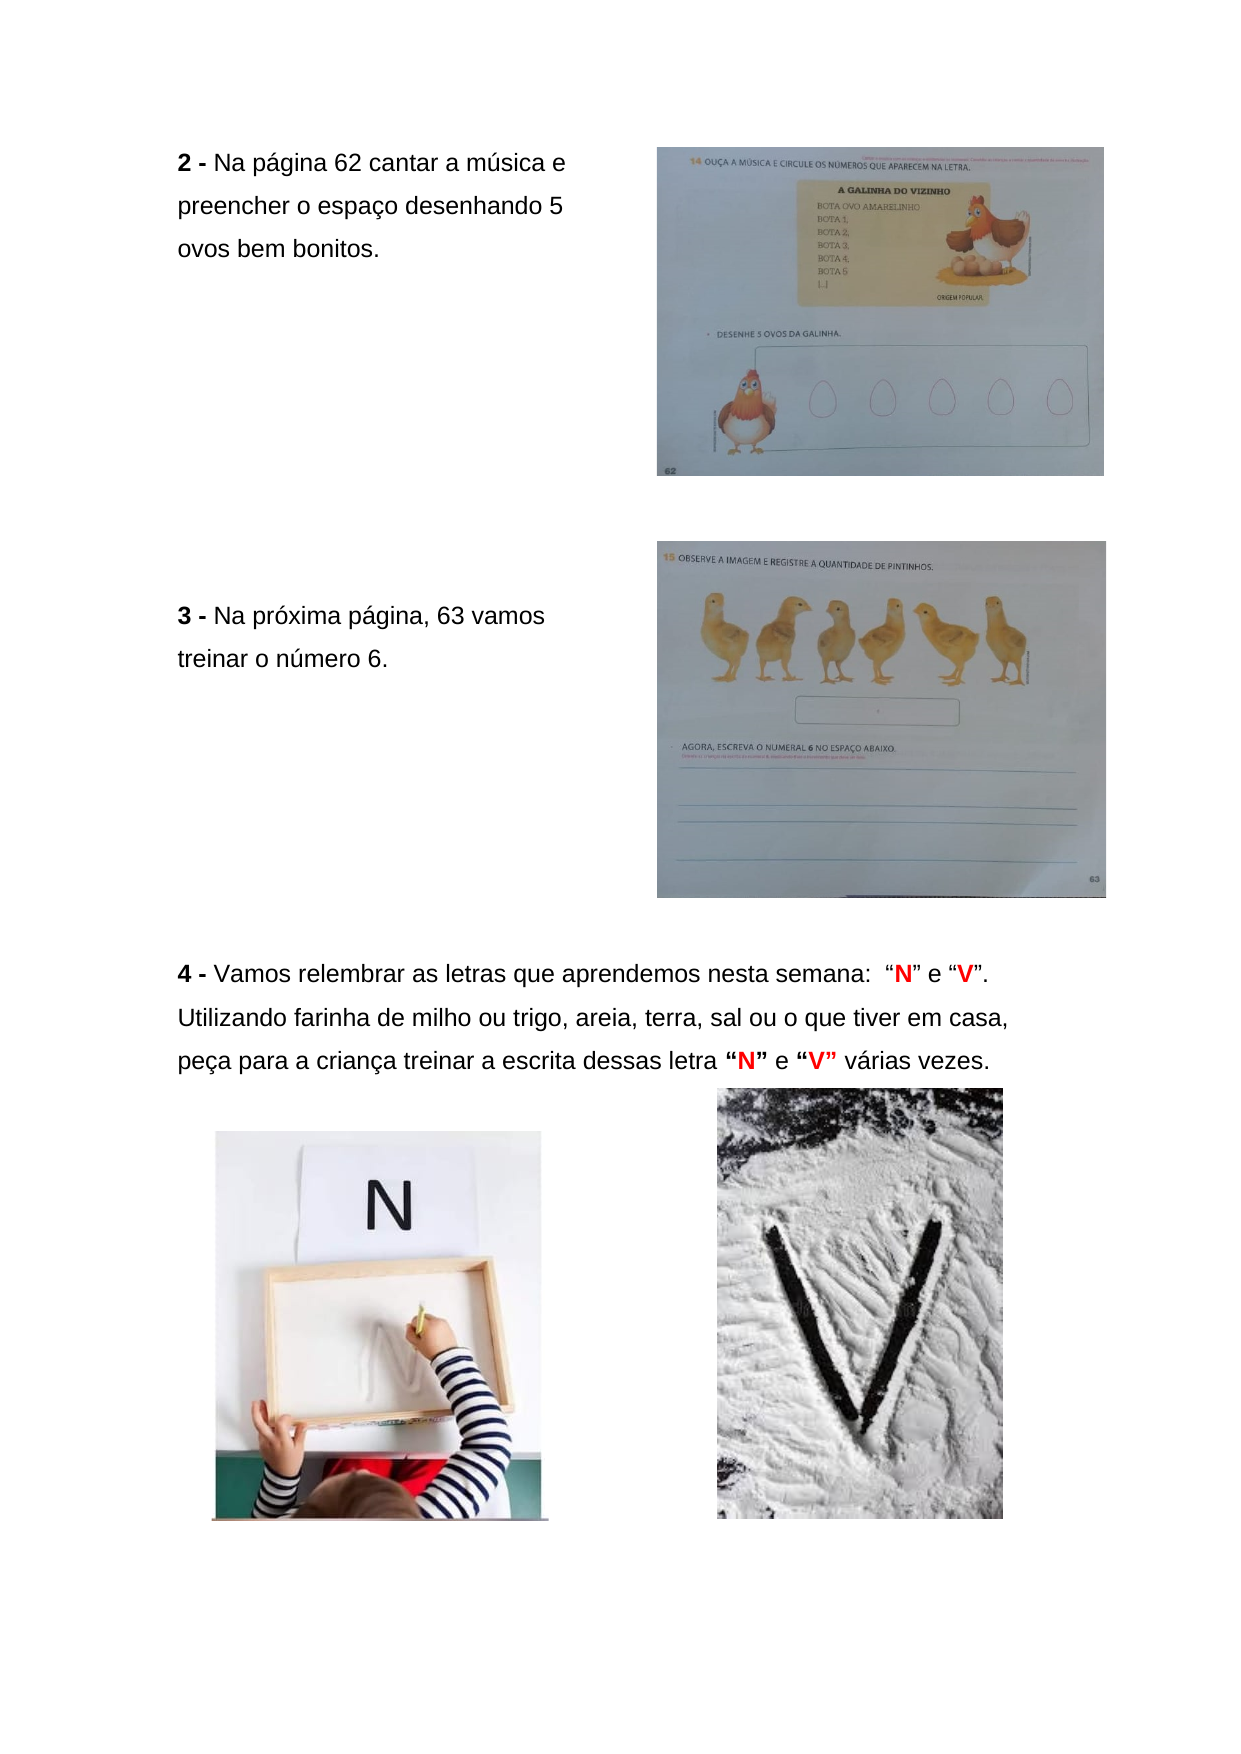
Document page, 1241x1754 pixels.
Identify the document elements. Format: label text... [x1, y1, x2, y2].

text 2 - Na página 62 cantar a música e preencher o espaço desenhando 5 ovos bem bonitos. [177, 148, 583, 263]
picture [717, 1088, 1003, 1519]
picture [656, 147, 1104, 476]
picture [657, 541, 1107, 898]
picture [211, 1131, 549, 1521]
text 4 - Vamos relembrar as letras que aprendemos nesta semana: “N” e “V”. Utilizando farinha de milho ou trigo, areia, terra, sal ou o que tiver em casa, peça para a criança treinar a escrita dessas letra “N” e “V” várias vezes. [177, 959, 1063, 1074]
text 3 - Na próxima página, 63 vamos treinar o número 6. [177, 601, 583, 673]
